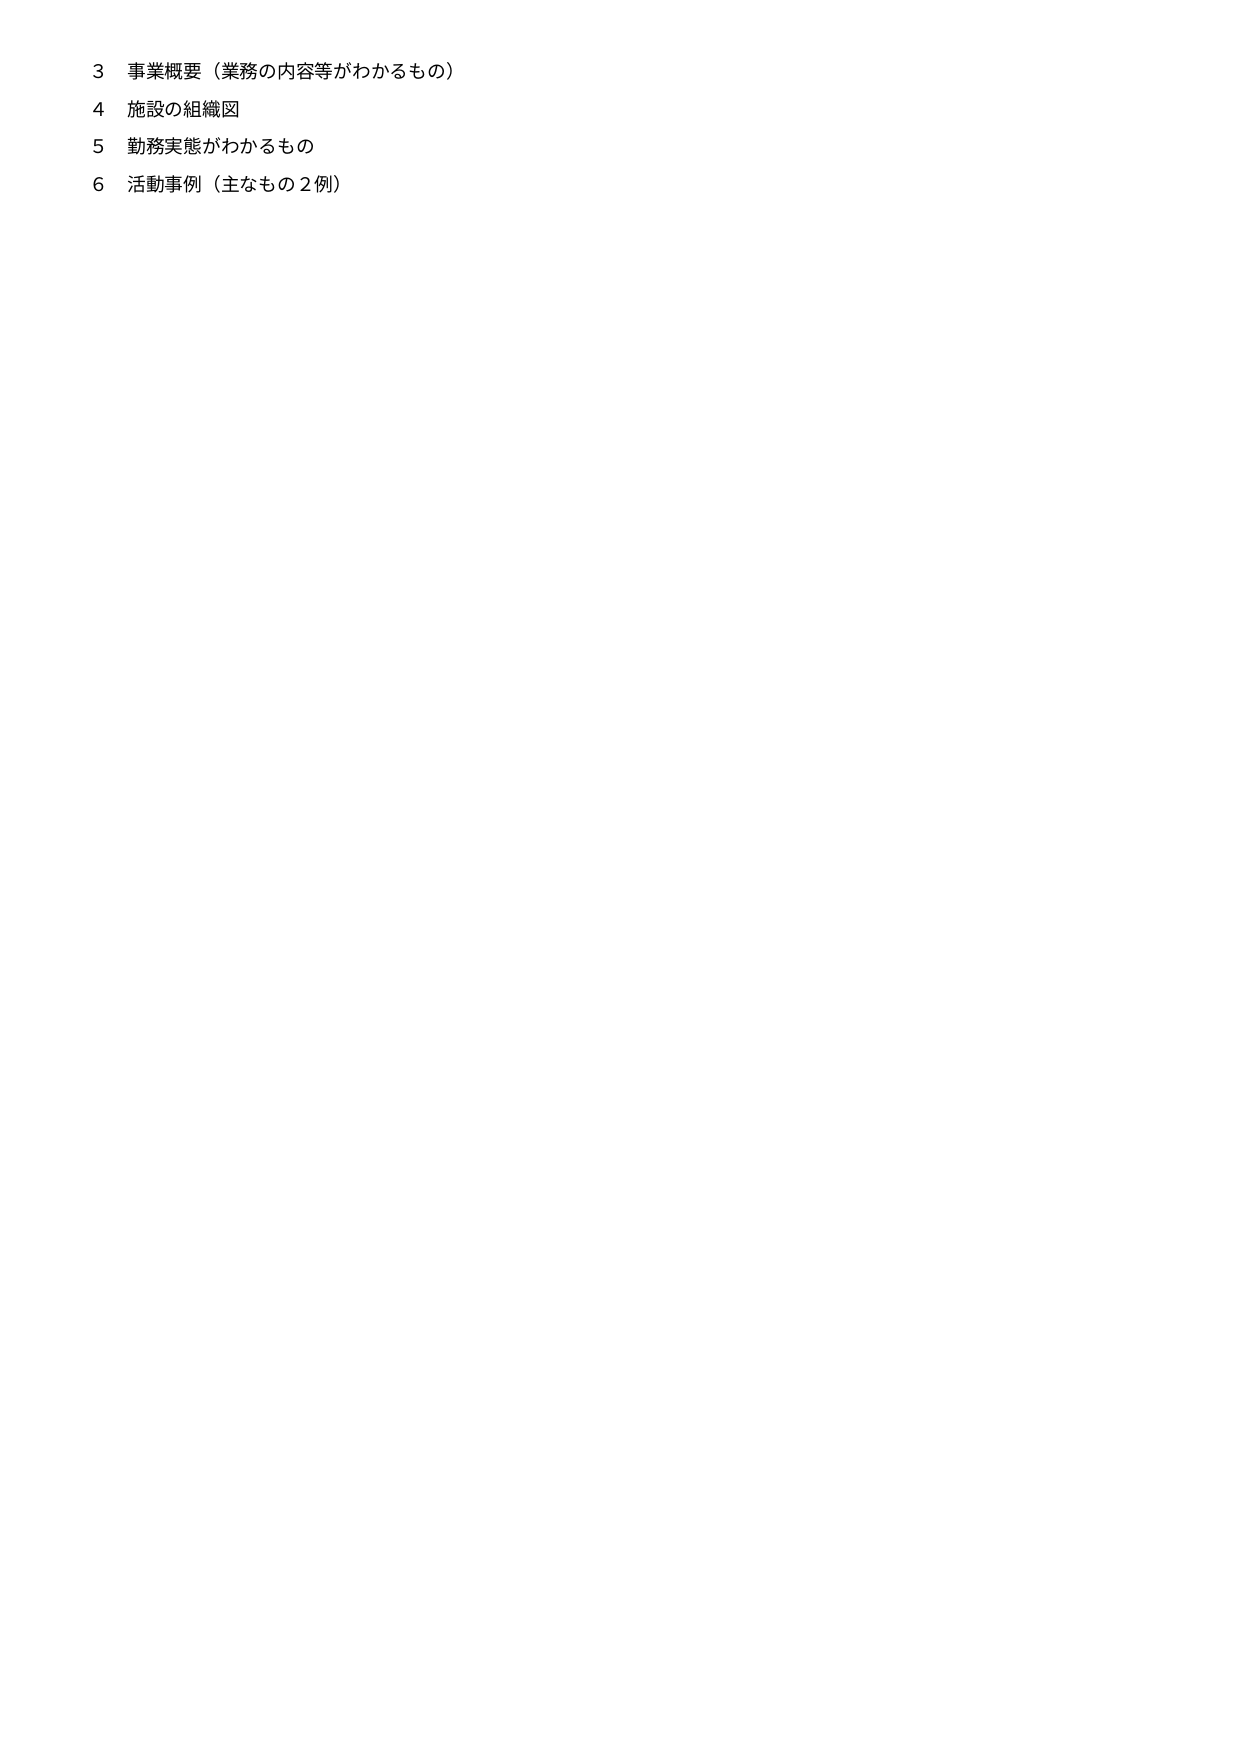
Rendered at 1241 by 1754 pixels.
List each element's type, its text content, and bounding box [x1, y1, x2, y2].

text ５ 勤務実態がわかるもの [71, 127, 1169, 164]
text ４ 施設の組織図 [71, 89, 1169, 127]
text ６ 活動事例（主なもの２例） [71, 164, 1169, 202]
text ３ 事業概要（業務の内容等がわかるもの） [71, 52, 1169, 89]
